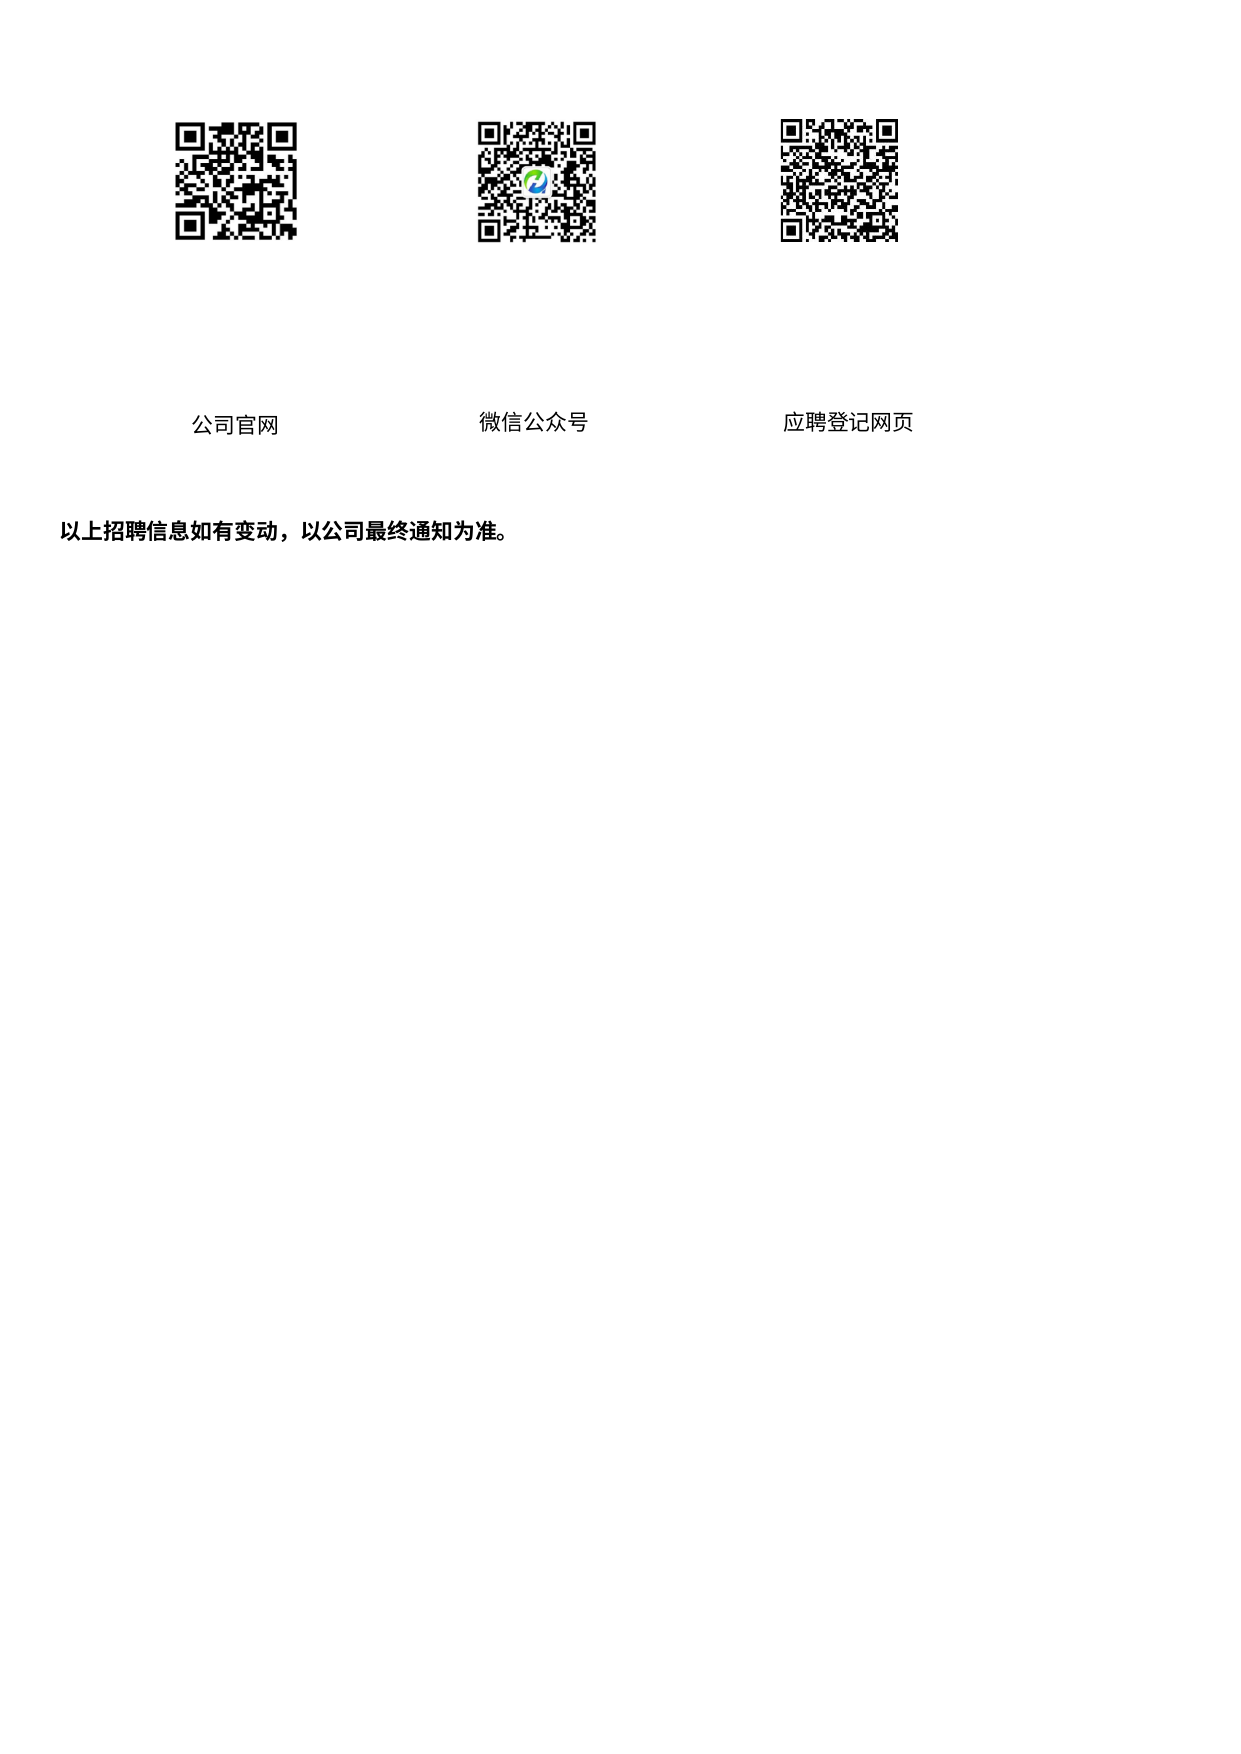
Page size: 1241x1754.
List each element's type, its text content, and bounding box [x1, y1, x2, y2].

picture [172, 118, 301, 244]
text 以上招聘信息如有变动，以公司最终通知为准。 [59, 513, 1181, 546]
picture [471, 113, 604, 245]
picture [780, 119, 898, 242]
